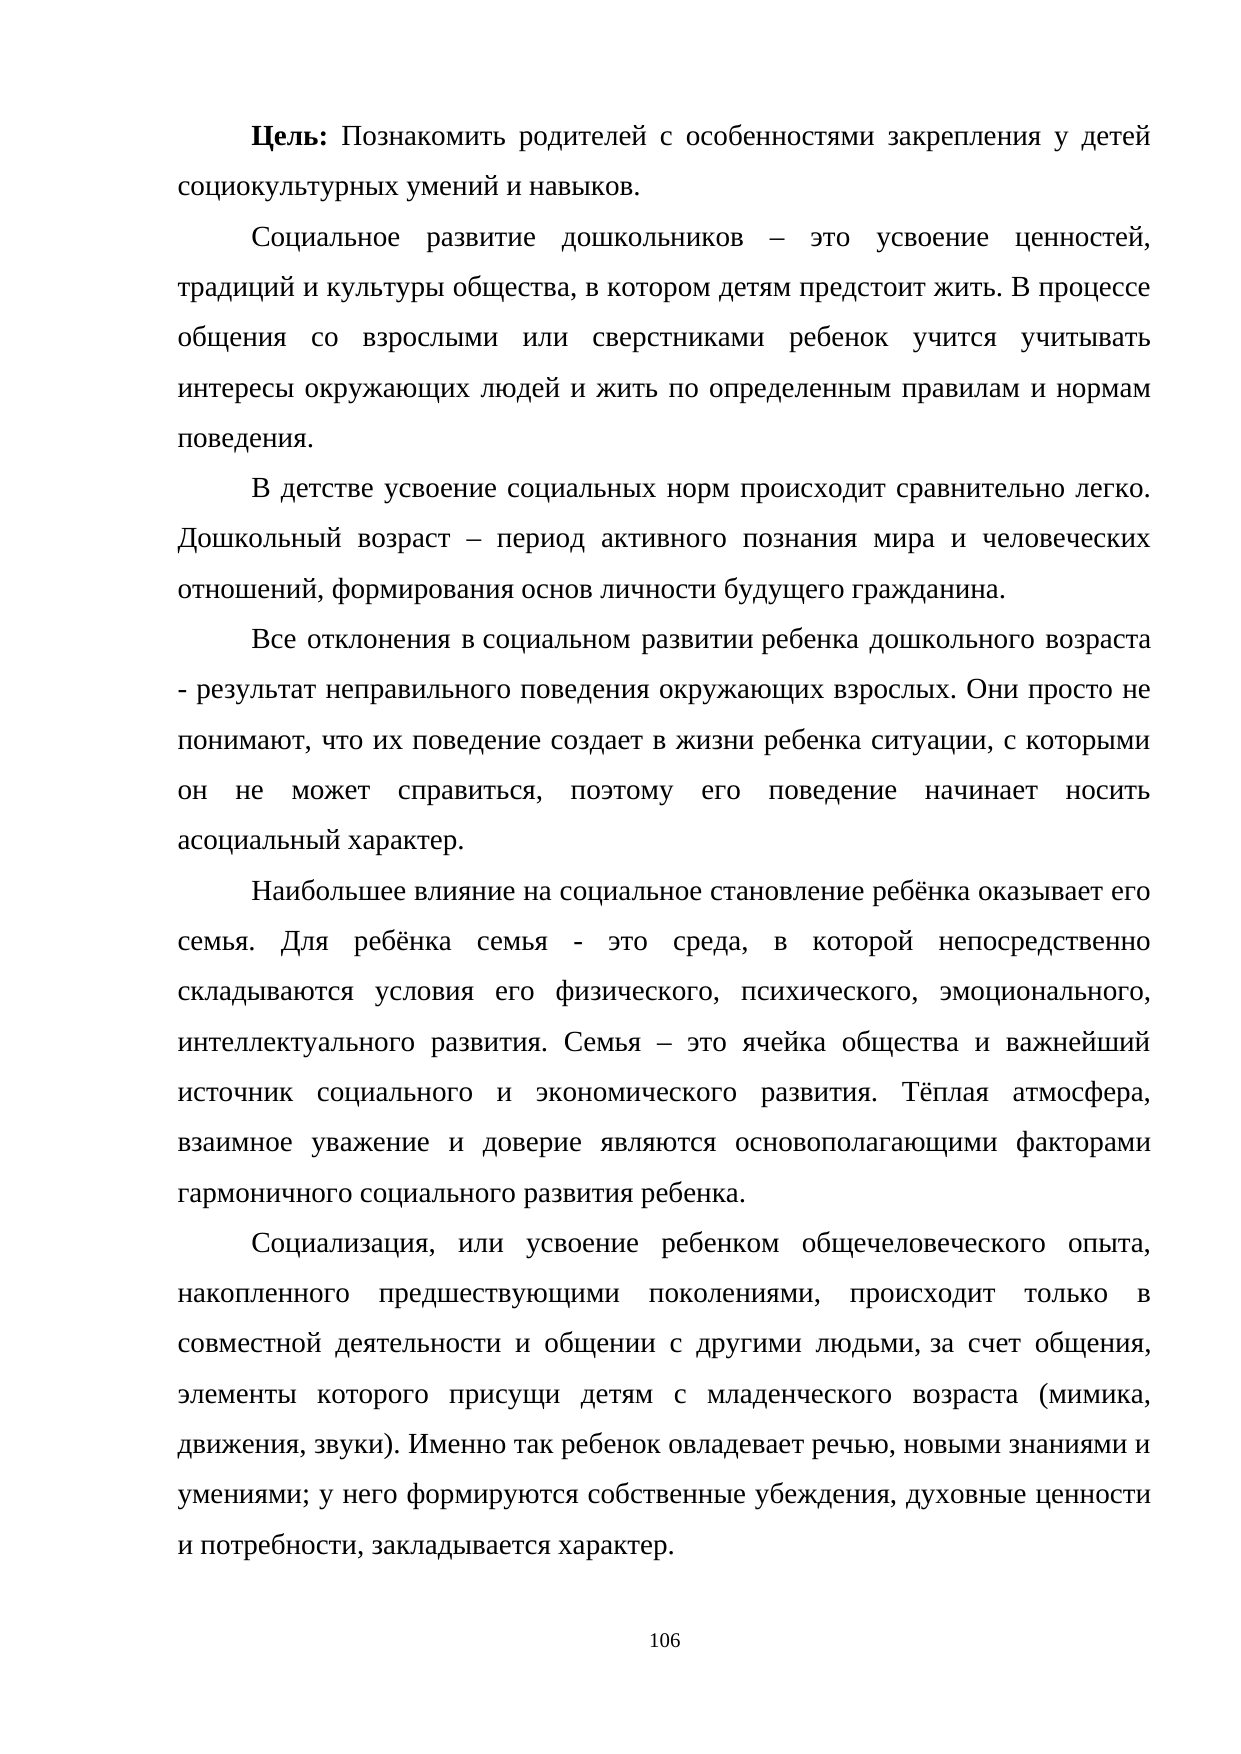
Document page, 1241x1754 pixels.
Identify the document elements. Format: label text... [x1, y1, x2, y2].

text В детстве усвоение социальных норм происходит сравнительно легко. Дошкольный возраст – период активного познания мира и человеческих отношений, формирования основ личности будущего гражданина. [177, 470, 1152, 604]
text Все отклонения в социальном развитии ребенка дошкольного возраста - результат неправильного поведения окружающих взрослых. Они просто не понимают, что их поведение создает в жизни ребенка ситуации, с которыми он не может справиться, поэтому его поведение начинает носить асоциальный характер. [177, 621, 1152, 856]
text Цель: Познакомить родителей с особенностями закрепления у детей социокультурных умений и навыков. [177, 118, 1152, 202]
text Социализация, или усвоение ребенком общечеловеческого опыта, накопленного предшествующими поколениями, происходит только в совместной деятельности и общении с другими людьми, за счет общения, элементы которого присущи детям с младенческого возраста (мимика, движения, звуки). Именно так ребенок овладевает речью, новыми знаниями и умениями; у него формируются собственные убеждения, духовные ценности и потребности, закладывается характер. [177, 1225, 1152, 1560]
text Социальное развитие дошкольников – это усвоение ценностей, традиций и культуры общества, в котором детям предстоит жить. В процессе общения со взрослыми или сверстниками ребенок учится учитывать интересы окружающих людей и жить по определенным правилам и нормам поведения. [177, 219, 1152, 453]
text Наибольшее влияние на социальное становление ребёнка оказывает его семья. Для ребёнка семья - это среда, в которой непосредственно складываются условия его физического, психического, эмоционального, интеллектуального развития. Семья – это ячейка общества и важнейший источник социального и экономического развития. Тёплая атмосфера, взаимное уважение и доверие являются основополагающими факторами гармоничного социального развития ребенка. [177, 873, 1152, 1208]
